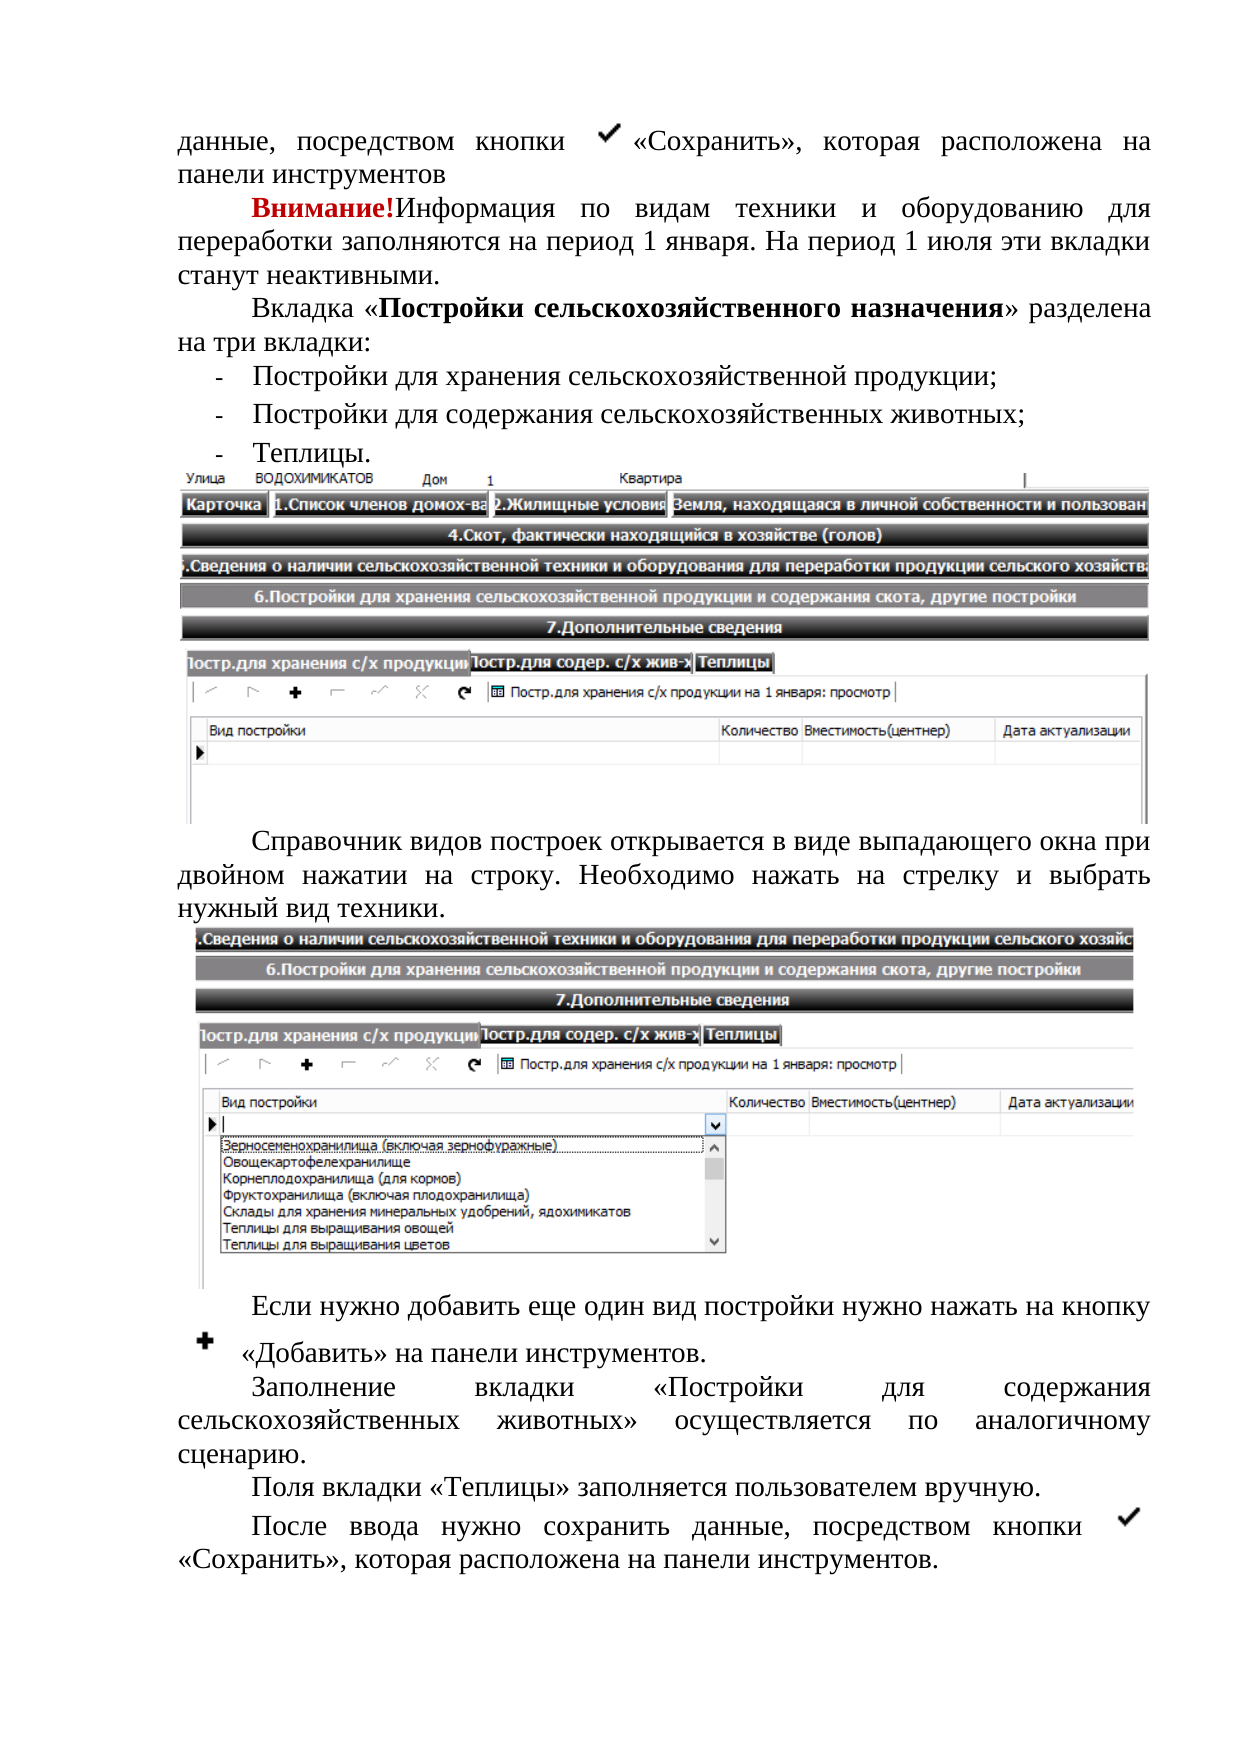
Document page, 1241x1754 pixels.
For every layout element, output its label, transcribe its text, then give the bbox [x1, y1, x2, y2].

list Постройки для содержания сельскохозяйственных животных; [215, 396, 1152, 430]
picture [1105, 1502, 1152, 1535]
text Заполнение вкладки «Постройки для содержания сельскохозяйственных животных» осуществляется по аналогичному сценарию. [177, 1369, 1152, 1469]
picture [195, 924, 1134, 1289]
text Если нужно добавить еще один вид постройки нужно нажать на кнопку «Добавить» на панели инструментов. [177, 1288, 1152, 1369]
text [177, 118, 1152, 190]
text После ввода нужно сохранить данные, посредством кнопки «Сохранить», которая расположена на панели инструментов. [177, 1503, 1152, 1575]
text Вкладка «Постройки сельскохозяйственного назначения» разделена на три вкладки: [177, 291, 1152, 358]
text Внимание!Информация по видам техники и оборудованию для переработки заполняются на период 1 января. На период 1 июля эти вкладки станут неактивными. [177, 190, 1152, 291]
list Постройки для хранения сельскохозяйственной продукции; [215, 358, 1152, 391]
list Теплицы. [215, 435, 1152, 468]
text Поля вкладки «Теплицы» заполняется пользователем вручную. [177, 1469, 1152, 1503]
picture [180, 473, 1149, 824]
picture [585, 118, 633, 151]
picture [177, 1321, 234, 1363]
text Справочник видов построек открывается в виде выпадающего окна при двойном нажатии на строку. Необходимо нажать на стрелку и выбрать нужный вид техники. [177, 823, 1152, 924]
